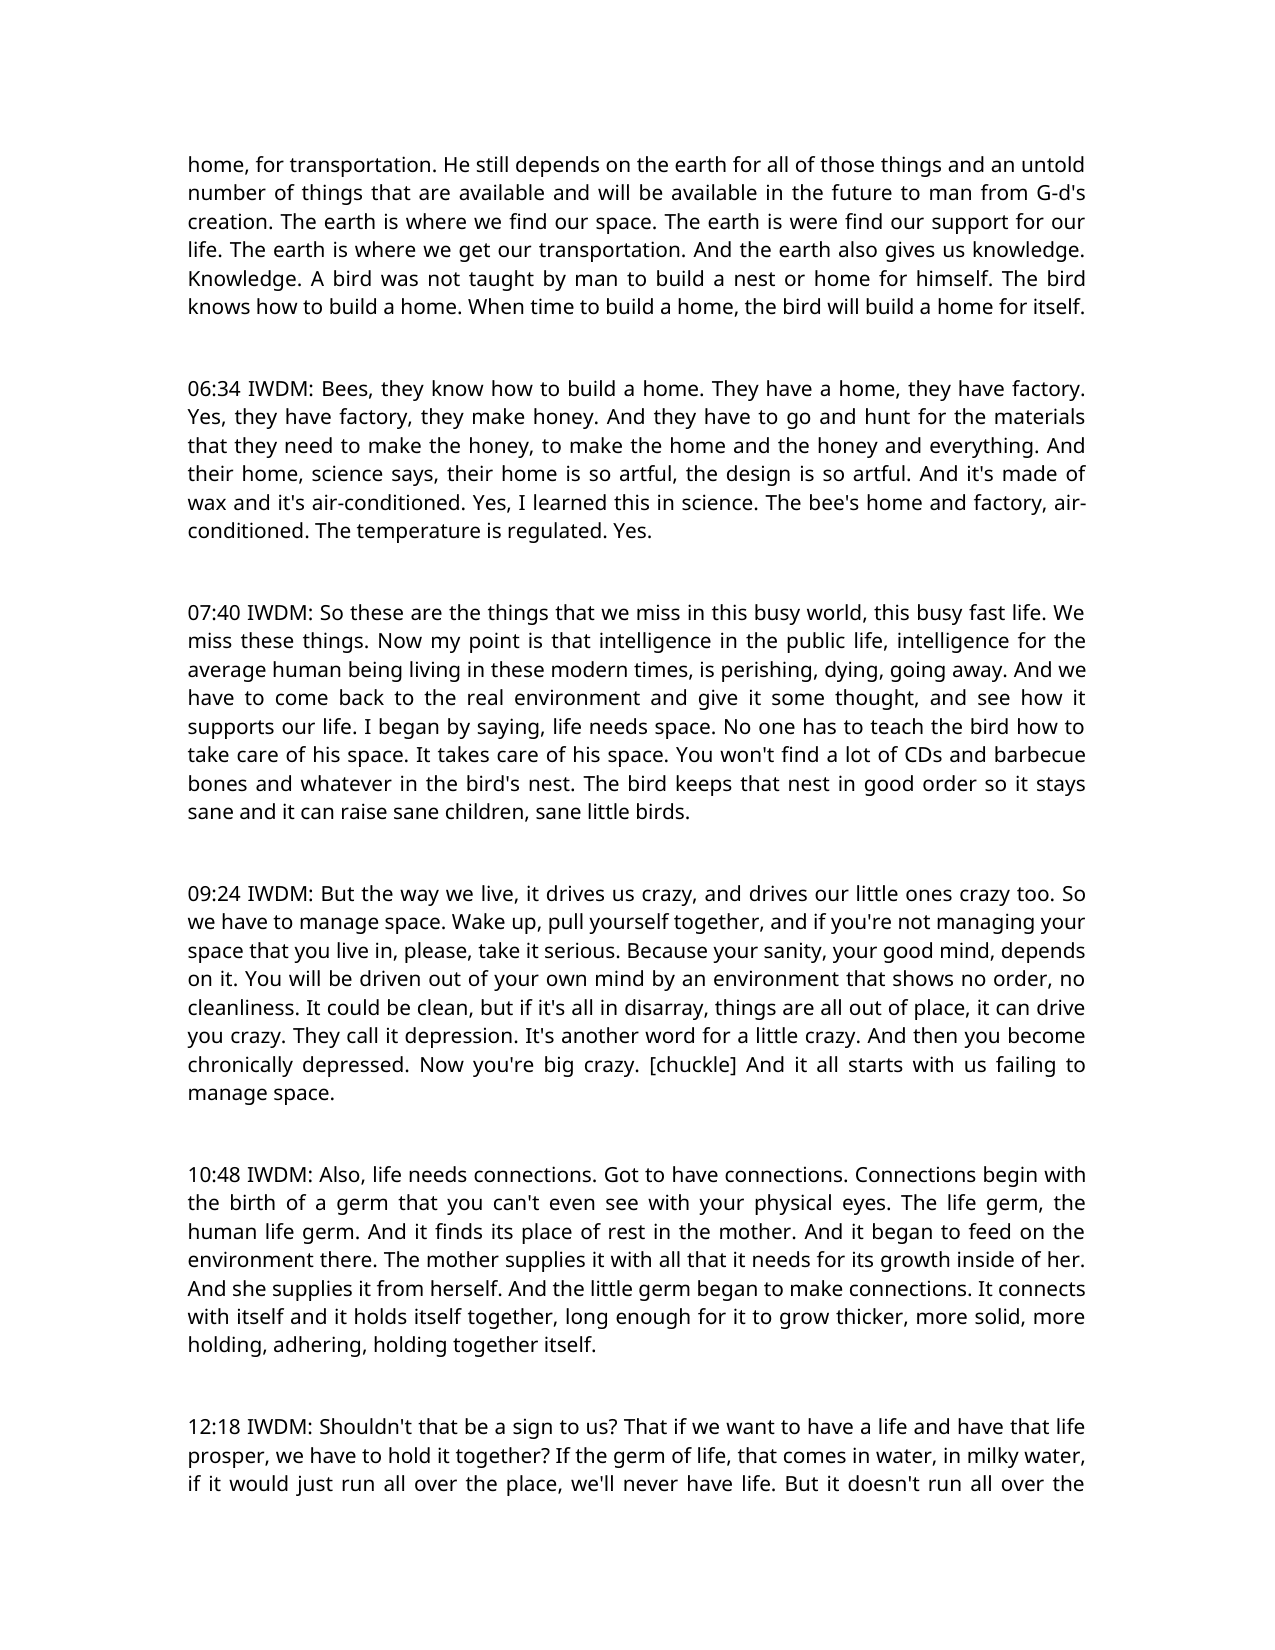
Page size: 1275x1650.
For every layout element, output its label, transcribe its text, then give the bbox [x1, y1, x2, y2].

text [187, 1412, 1087, 1498]
text 07:40 IWDM: So these are the things that we miss in this busy world, this busy fast life. We miss these things. Now my point is that intelligence in the public life, intelligence for the average human being living in these modern times, is perishing, dying, going away. And we have to come back to the real environment and give it some thought, and see how it supports our life. I began by saying, life needs space. No one has to teach the bird how to take care of his space. It takes care of his space. You won't find a lot of CDs and barbecue bones and whatever in the bird's nest. The bird keeps that nest in good order so it stays sane and it can raise sane children, sane little birds. [187, 598, 1087, 826]
text 06:34 IWDM: Bees, they know how to build a home. They have a home, they have factory. Yes, they have factory, they make honey. And they have to go and hunt for the materials that they need to make the honey, to make the home and the honey and everything. And their home, science says, their home is so artful, the design is so artful. And it's made of wax and it's air-conditioned. Yes, I learned this in science. The bee's home and factory, air-conditioned. The temperature is regulated. Yes. [187, 374, 1087, 545]
text 10:48 IWDM: Also, life needs connections. Got to have connections. Connections begin with the birth of a germ that you can't even see with your physical eyes. The life germ, the human life germ. And it finds its place of rest in the mother. And it began to feed on the environment there. The mother supplies it with all that it needs for its growth inside of her. And she supplies it from herself. And the little germ began to make connections. It connects with itself and it holds itself together, long enough for it to grow thicker, more solid, more holding, adhering, holding together itself. [187, 1160, 1087, 1359]
text 09:24 IWDM: But the way we live, it drives us crazy, and drives our little ones crazy too. So we have to manage space. Wake up, pull yourself together, and if you're not managing your space that you live in, please, take it serious. Because your sanity, your good mind, depends on it. You will be driven out of your own mind by an environment that shows no order, no cleanliness. It could be clean, but if it's all in disarray, things are all out of place, it can drive you crazy. They call it depression. It's another word for a little crazy. And then you become chronically depressed. Now you're big crazy. [chuckle] And it all starts with us failing to manage space. [187, 879, 1087, 1107]
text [187, 150, 1087, 321]
